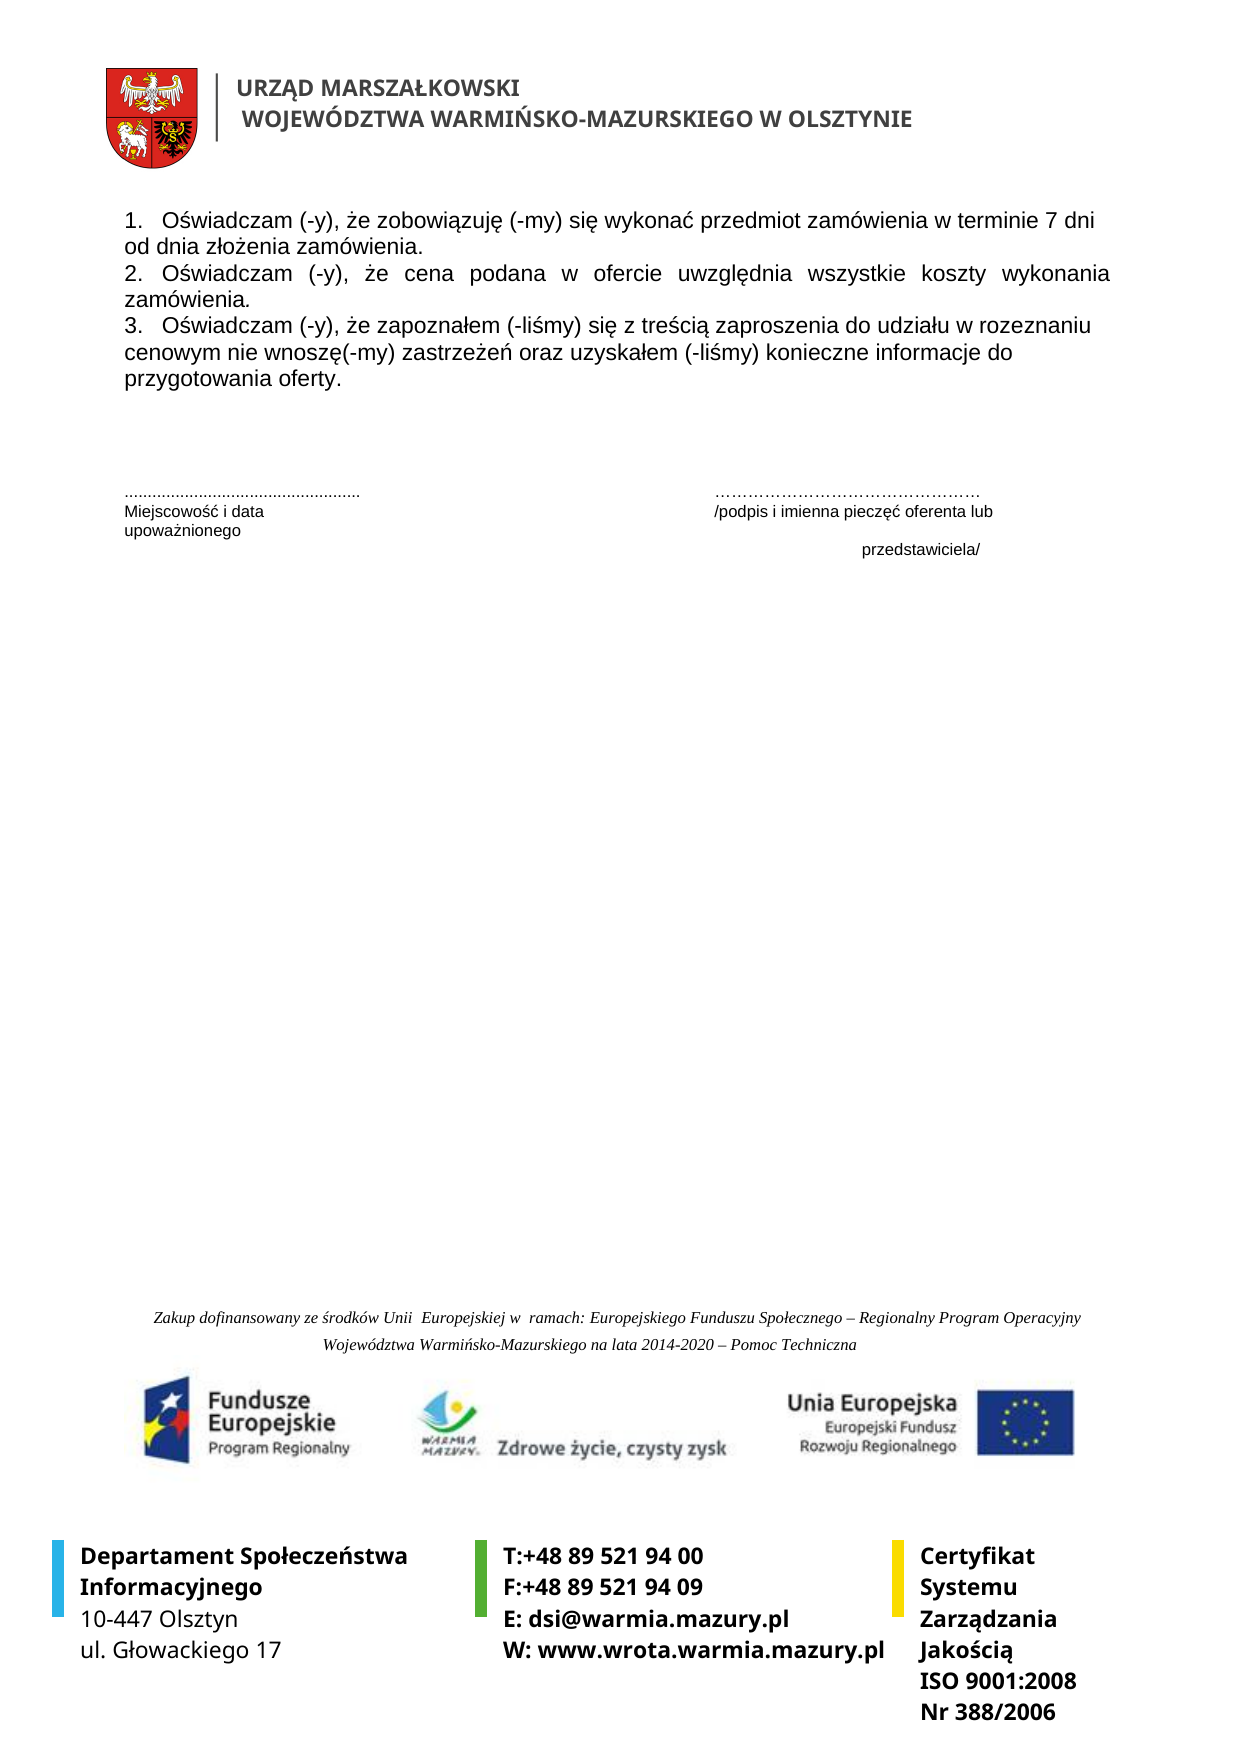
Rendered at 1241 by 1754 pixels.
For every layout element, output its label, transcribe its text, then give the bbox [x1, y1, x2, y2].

text ................................................... ………………………………………… [124, 482, 1110, 501]
list Oświadczam (-y), że zobowiązuję (-my) się wykonać przedmiot zamówienia w terminie 7 dni od dnia złożenia zamówienia. [124, 207, 1110, 259]
list Oświadczam (-y), że zapoznałem (-liśmy) się z treścią zaproszenia do udziału w rozeznaniu cenowym nie wnoszę(-my) zastrzeżeń oraz uzyskałem (-liśmy) konieczne informacje do przygotowania oferty. [124, 312, 1110, 391]
picture [11, 0, 236, 186]
text przedstawiciela/ [124, 540, 1110, 559]
list Oświadczam (-y), że cena podana w ofercie uwzględnia wszystkie koszty wykonania zamówienia. [124, 259, 1110, 312]
picture [124, 1355, 1095, 1486]
text Miejscowość i data /podpis i imienna pieczęć oferenta lub upoważnionego [124, 501, 1110, 540]
